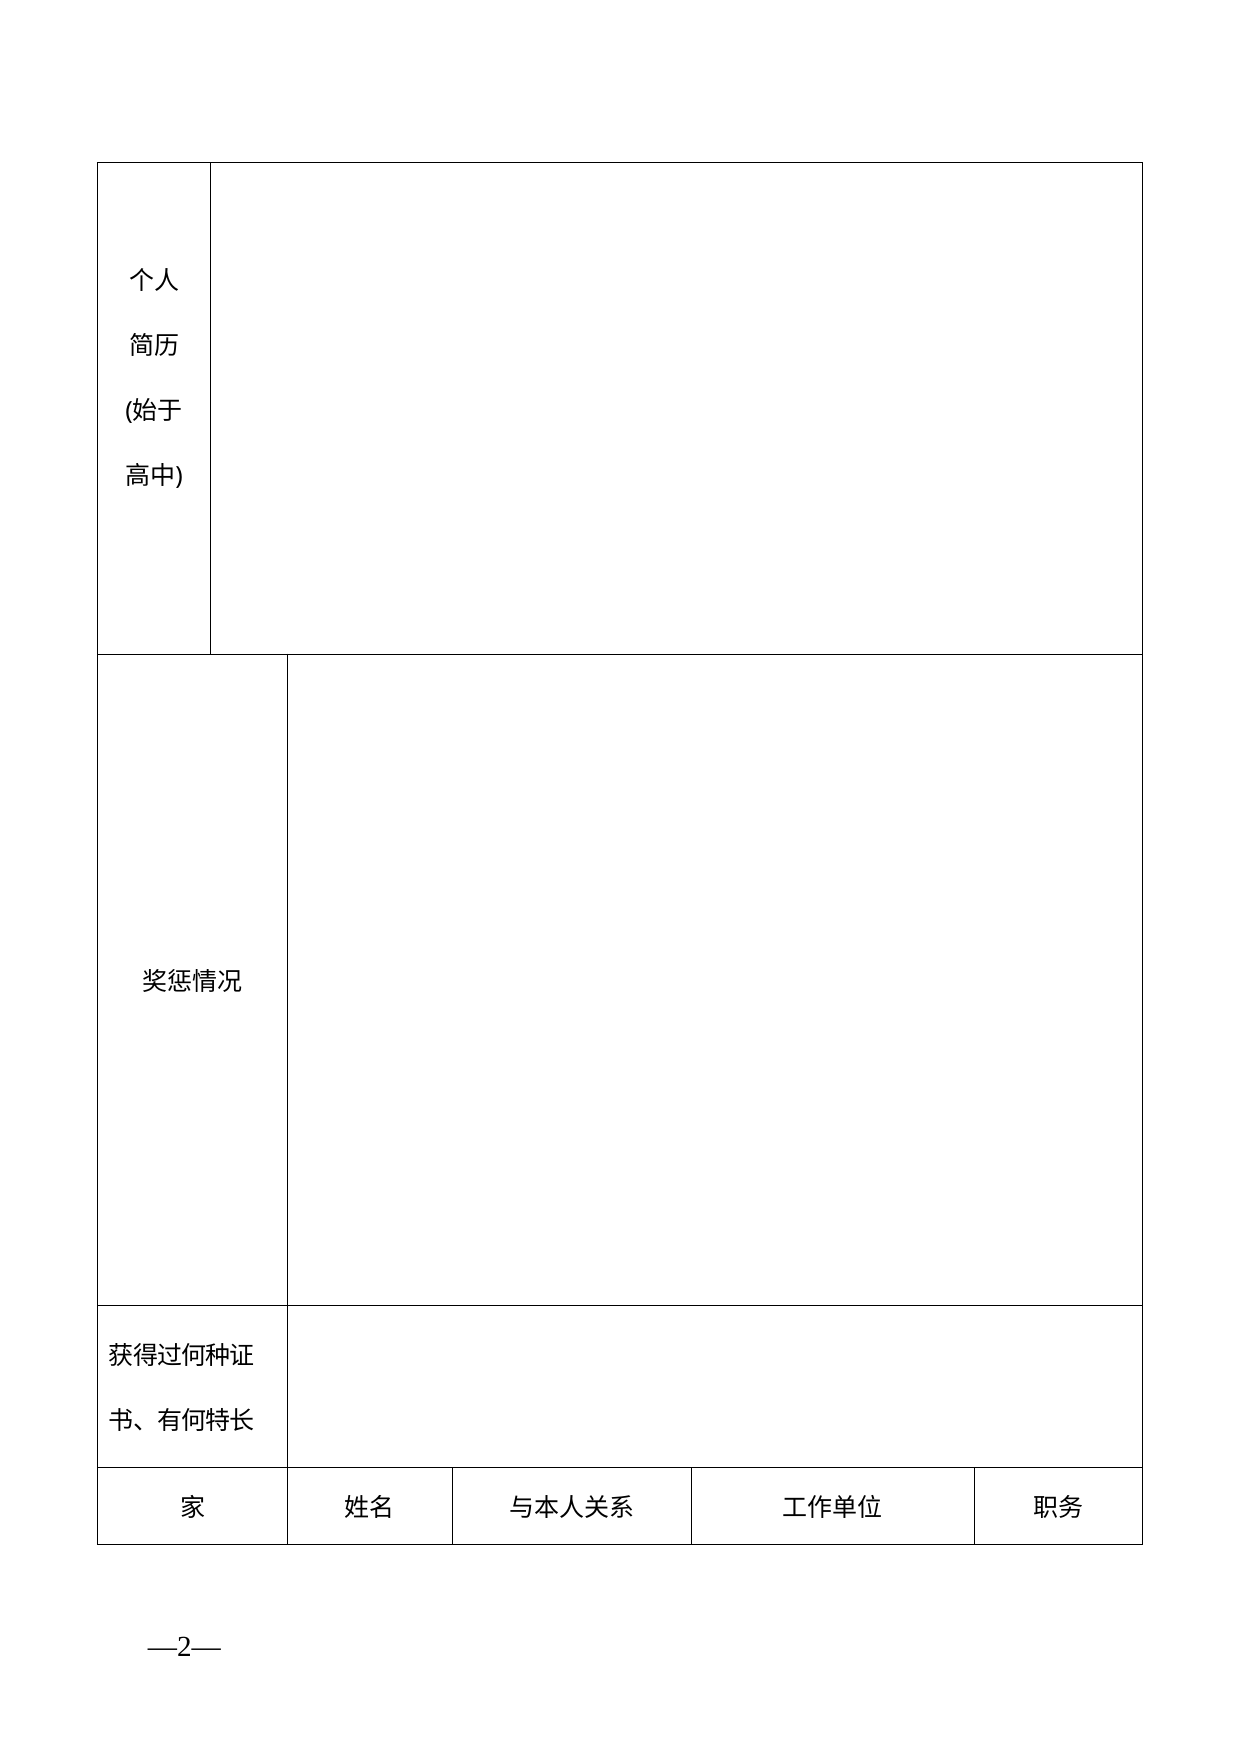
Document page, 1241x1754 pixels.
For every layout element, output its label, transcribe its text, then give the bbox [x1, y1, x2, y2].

table_cell 姓名 [288, 1468, 452, 1544]
table_cell [211, 163, 1142, 653]
table_cell 家 庭 成 员 情 况 [98, 1468, 287, 1544]
table_cell 工作单位 [692, 1468, 974, 1544]
table_cell 获得过何种证书、有何特长 [98, 1306, 287, 1467]
table_cell [288, 1306, 1142, 1467]
table_cell 与本人关系 [453, 1468, 691, 1544]
table_cell 职务 [975, 1468, 1142, 1544]
table_cell 个人 简历 (始于 高中) [98, 163, 210, 653]
table_cell 奖惩情况 [98, 655, 287, 1304]
table_cell [288, 655, 1142, 1304]
